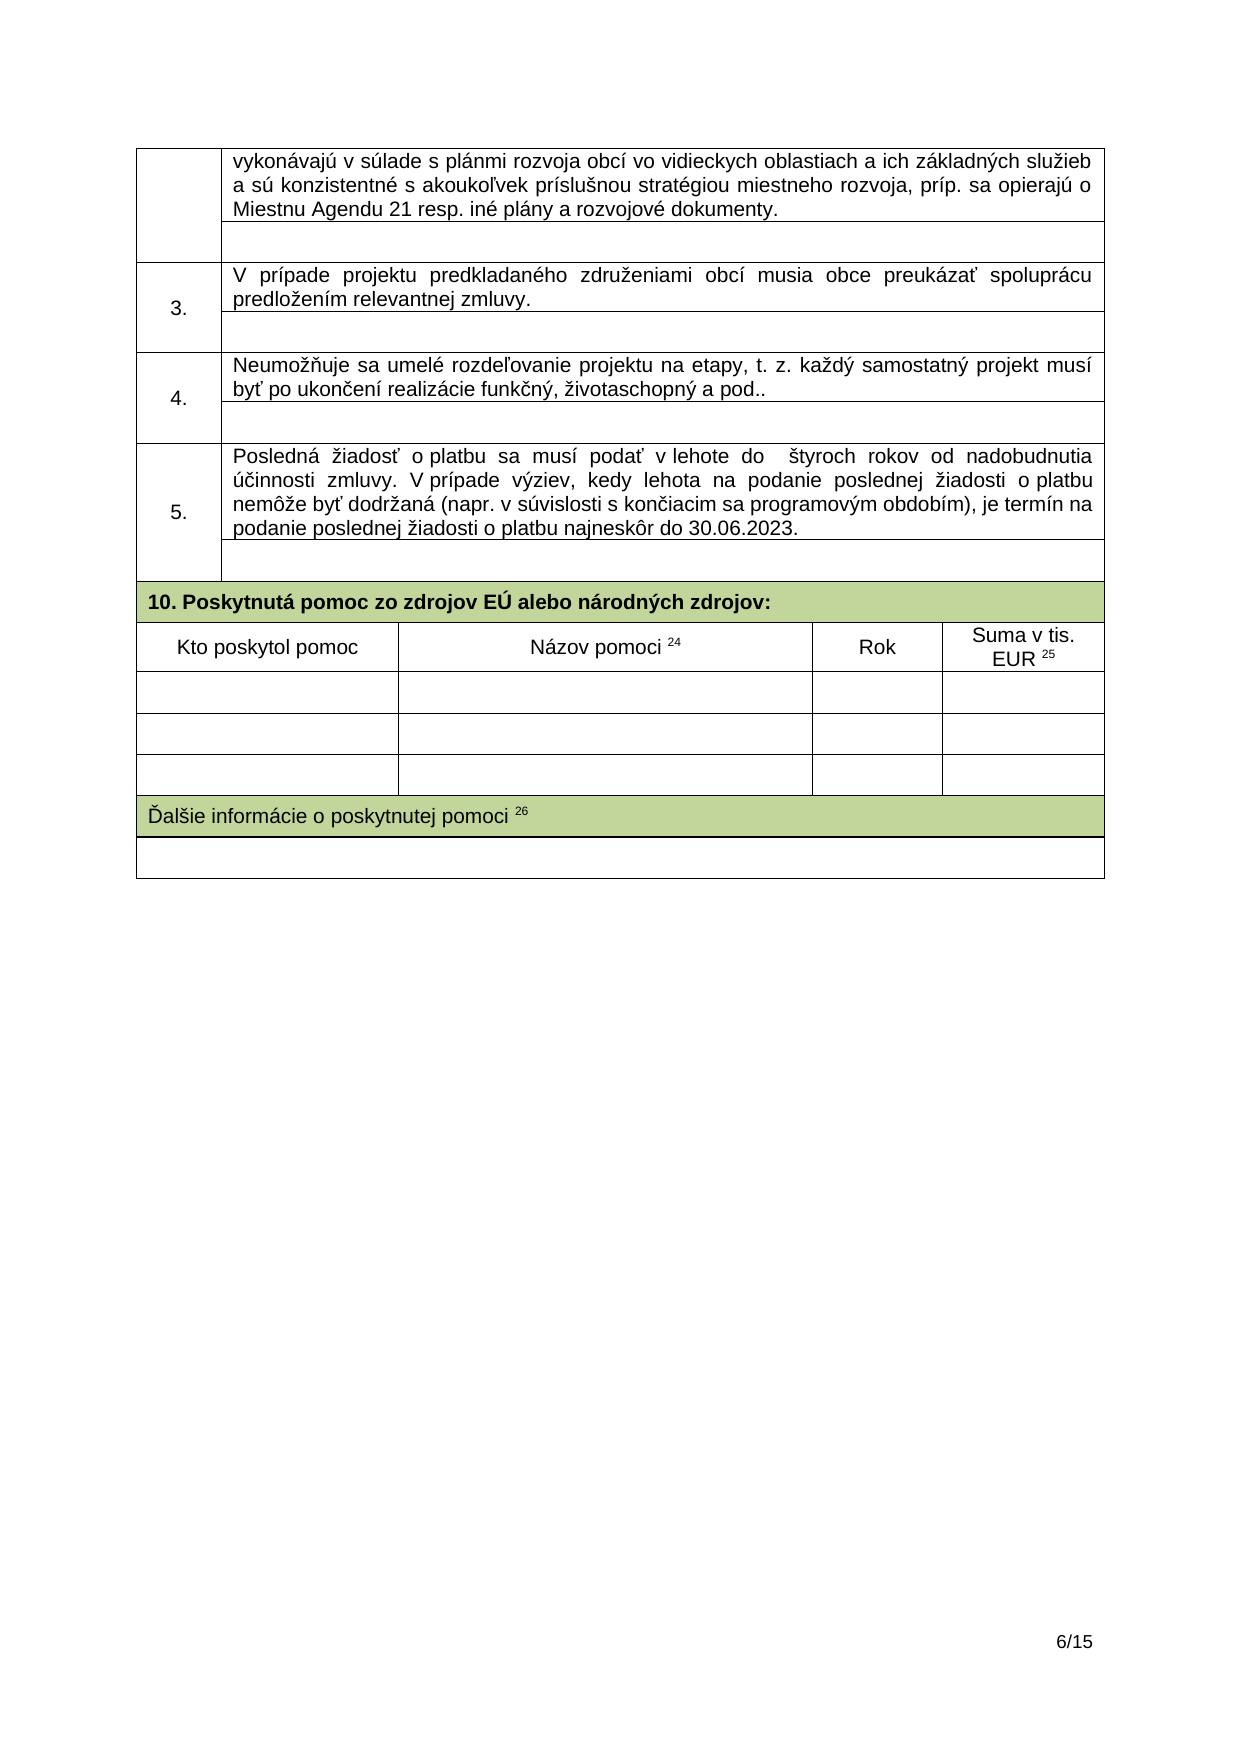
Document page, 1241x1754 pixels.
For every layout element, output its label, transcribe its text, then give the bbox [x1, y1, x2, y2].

table_cell [222, 222, 1104, 262]
table_cell Rok [813, 623, 942, 671]
table_cell [813, 755, 942, 795]
table_cell Suma v tis. EUR [943, 623, 1104, 671]
table_cell [399, 714, 812, 754]
table_cell 10. Poskytnutá pomoc zo zdrojov EÚ alebo národných zdrojov: [137, 582, 1104, 622]
table_cell [222, 540, 1104, 581]
table_cell Názov pomoci [399, 623, 812, 671]
table_cell V prípade projektu predkladaného združeniami obcí musia obce preukázať spoluprácu predložením relevantnej zmluvy. [222, 263, 1104, 311]
table_cell [943, 714, 1104, 754]
table_cell [813, 714, 942, 754]
table_cell Ďalšie informácie o poskytnutej pomoci [137, 796, 1104, 836]
table_cell Kto poskytol pomoc [137, 623, 398, 671]
table_cell 5. [137, 444, 221, 581]
table_cell [222, 312, 1104, 352]
table_cell [813, 672, 942, 712]
table_cell [943, 755, 1104, 795]
table_cell [943, 672, 1104, 712]
table_cell [399, 672, 812, 712]
table_cell Neumožňuje sa umelé rozdeľovanie projektu na etapy, t. z. každý samostatný projekt musí byť po ukončení realizácie funkčný, životaschopný a pod.. [222, 353, 1104, 401]
table_cell [399, 755, 812, 795]
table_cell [222, 149, 1104, 221]
table_cell [222, 402, 1104, 442]
table_cell [137, 838, 1104, 878]
table_cell [137, 755, 398, 795]
table_cell 2. [137, 149, 221, 262]
table_cell [137, 714, 398, 754]
table_cell 4. [137, 353, 221, 442]
table_cell [137, 672, 398, 712]
table_cell Posledná žiadosť o platbu sa musí podať v lehote do štyroch rokov od nadobudnutia účinnosti zmluvy. V prípade výziev, kedy lehota na podanie poslednej žiadosti o platbu nemôže byť dodržaná (napr. v súvislosti s končiacim sa programovým obdobím), je termín na podanie poslednej žiadosti o platbu najneskôr do 30.06.2023. [222, 444, 1104, 539]
table_cell 3. [137, 263, 221, 352]
